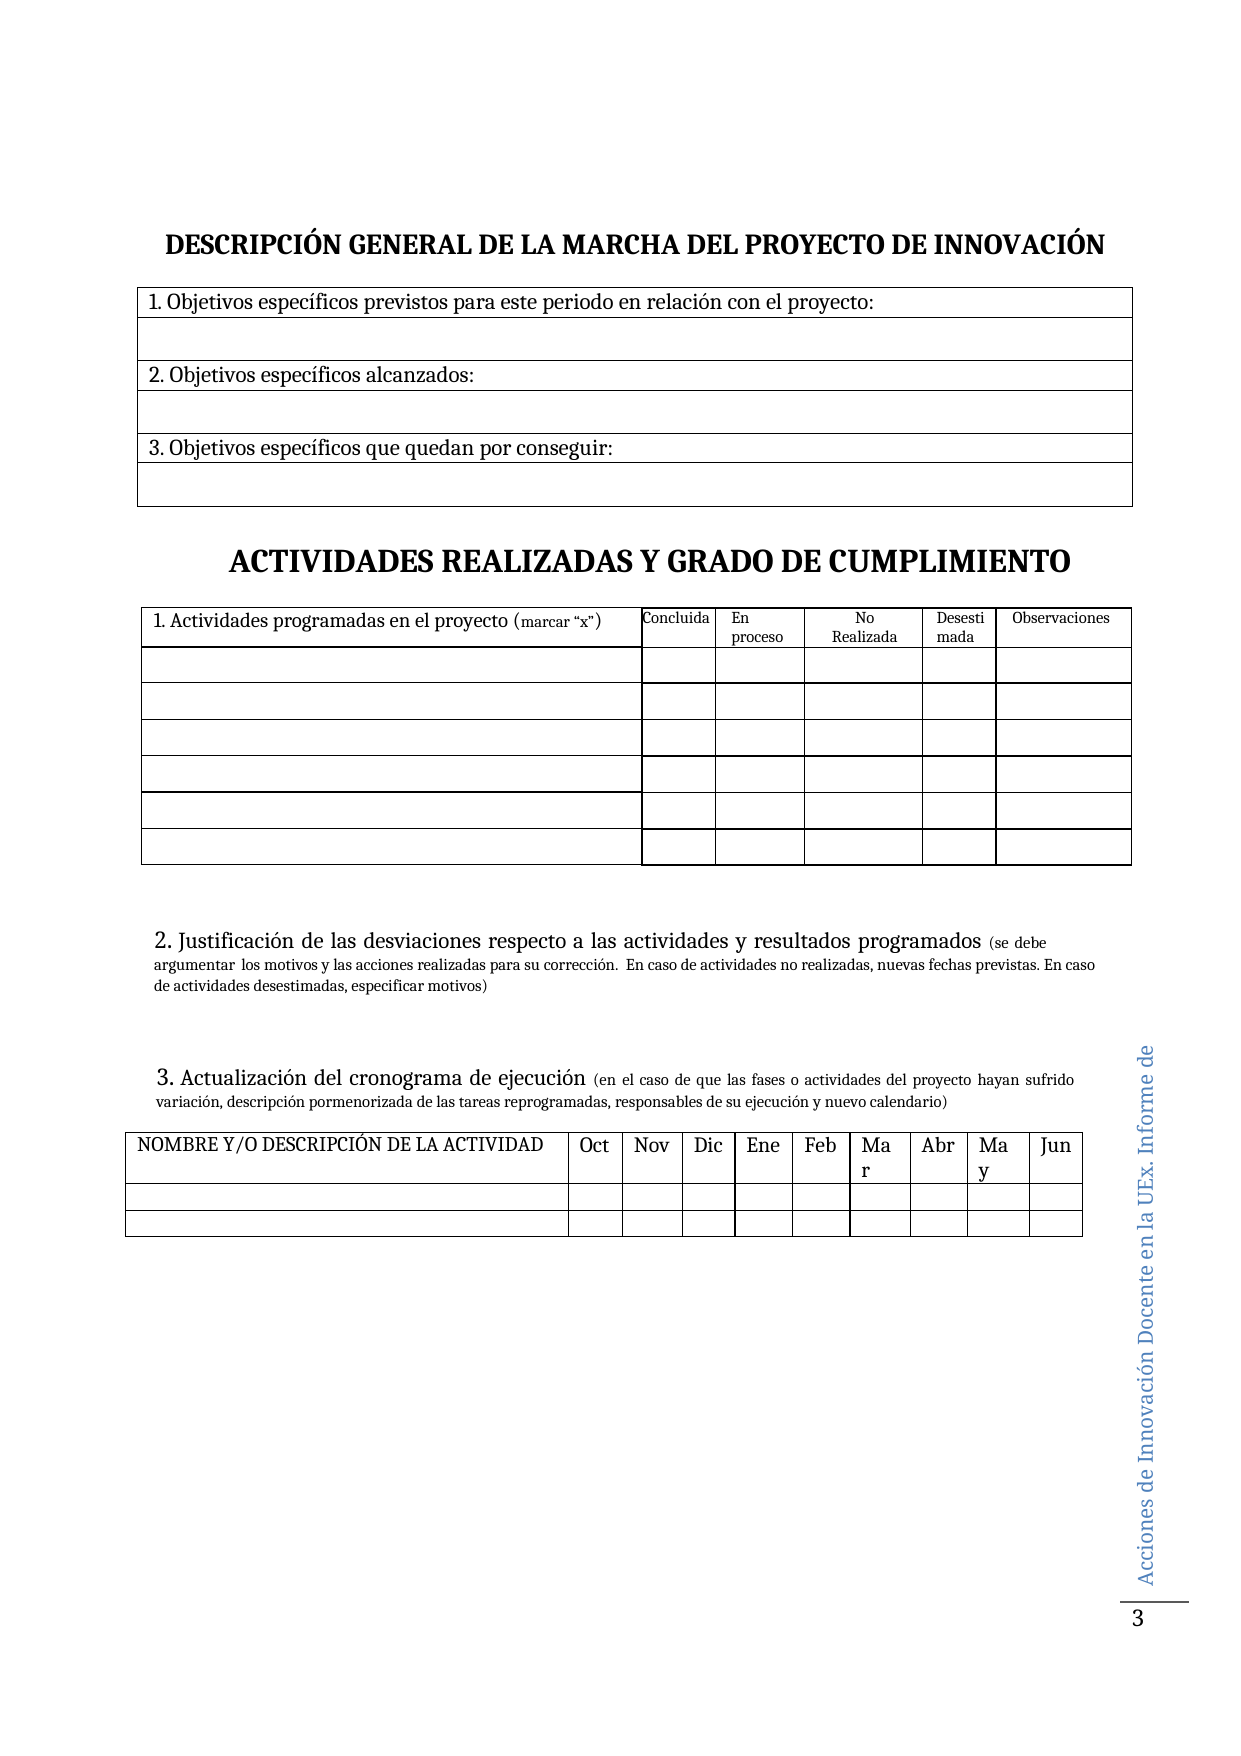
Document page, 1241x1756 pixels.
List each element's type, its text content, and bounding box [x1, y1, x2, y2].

table_cell [142, 793, 641, 828]
table_cell [851, 1184, 910, 1209]
table_cell [716, 684, 804, 718]
table_cell [138, 463, 1132, 506]
table_header 1. Objetivos específicos previstos para este periodo en relación con el proyecto: [138, 288, 1132, 316]
table_cell [1030, 1211, 1082, 1236]
table_cell [142, 756, 641, 791]
subtitle ACTIVIDADES REALIZADAS Y GRADO DE CUMPLIMIENTO [229, 543, 1144, 581]
table_cell [142, 648, 641, 682]
table_cell [643, 720, 715, 755]
table_header Abr [911, 1133, 967, 1183]
table_cell [716, 793, 804, 828]
table_cell [911, 1184, 967, 1209]
table_cell [683, 1211, 734, 1236]
table_cell [569, 1184, 622, 1209]
table_cell [142, 829, 641, 864]
table_cell [569, 1211, 622, 1236]
table_cell [968, 1184, 1029, 1209]
table_cell [138, 318, 1132, 360]
table_header Nov [623, 1133, 682, 1183]
table_header NOMBRE Y/O DESCRIPCIÓN DE LA ACTIVIDAD [126, 1133, 568, 1183]
table_header 1. Actividades programadas en el proyecto (marcar “x”) [142, 608, 641, 646]
table_cell [997, 684, 1131, 718]
table_cell [1030, 1184, 1082, 1209]
table_cell [923, 793, 995, 828]
table_cell [126, 1211, 568, 1236]
table_header Dic [683, 1133, 734, 1183]
table_cell [142, 683, 641, 718]
table_cell [716, 720, 804, 755]
table_header Jun [1030, 1133, 1082, 1183]
table_cell [805, 757, 922, 791]
table_cell [997, 757, 1131, 791]
table_cell [683, 1184, 734, 1209]
table_header Feb [793, 1133, 849, 1183]
table_header Observaciones [997, 609, 1131, 646]
table_cell [716, 830, 804, 864]
table_cell [923, 648, 995, 682]
table_cell [793, 1211, 849, 1236]
table_cell [997, 720, 1131, 755]
table_cell [643, 793, 715, 828]
table_cell [643, 648, 715, 682]
list Justificación de las desviaciones respecto a las actividades y resultados programados (se debe argumentar los motivos y las acciones realizadas para su corrección. En caso de actividades no realizadas, nuevas fechas previstas. En caso de actividades desestimadas, especificar motivos) [154, 924, 1110, 995]
table_cell [793, 1184, 849, 1209]
table_cell [126, 1184, 568, 1209]
table_header Oct [569, 1133, 622, 1183]
table_header En proceso [716, 609, 804, 646]
table_cell 2. Objetivos específicos alcanzados: [138, 361, 1132, 389]
table_cell [643, 830, 715, 864]
table_cell [716, 648, 804, 682]
list Actualización del cronograma de ejecución (en el caso de que las fases o actividades del proyecto hayan sufrido variación, descripción pormenorizada de las tareas reprogramadas, responsables de su ejecución y nuevo calendario) [156, 1061, 1107, 1112]
table_header No Realizada [805, 609, 922, 646]
table_cell [643, 684, 715, 718]
table_cell [851, 1211, 910, 1236]
table_cell [736, 1211, 792, 1236]
table_cell [923, 684, 995, 718]
table_cell [805, 684, 922, 718]
table_cell [805, 793, 922, 828]
table_header Mar [851, 1133, 910, 1183]
table_cell [805, 720, 922, 755]
table_cell [911, 1211, 967, 1236]
table_cell [997, 793, 1131, 828]
table_cell [142, 720, 641, 755]
table_cell [923, 720, 995, 755]
table_cell [923, 757, 995, 791]
table_header Concluida [643, 609, 715, 646]
table_cell [138, 391, 1132, 433]
table_cell [923, 830, 995, 864]
table_cell [968, 1211, 1029, 1236]
table_cell [997, 830, 1131, 864]
table_header May [968, 1133, 1029, 1183]
table_cell [623, 1184, 682, 1209]
table_header Desestimada [923, 609, 995, 646]
table_cell [805, 830, 922, 864]
table_cell [805, 648, 922, 682]
table_cell 3. Objetivos específicos que quedan por conseguir: [138, 434, 1132, 462]
table_cell [997, 648, 1131, 682]
table_cell [736, 1184, 792, 1209]
table_header Ene [736, 1133, 792, 1183]
table_cell [716, 757, 804, 791]
table_cell [623, 1211, 682, 1236]
table_cell [643, 757, 715, 791]
text DESCRIPCIÓN GENERAL DE LA MARCHA DEL PROYECTO DE INNOVACIÓN [165, 228, 1144, 262]
